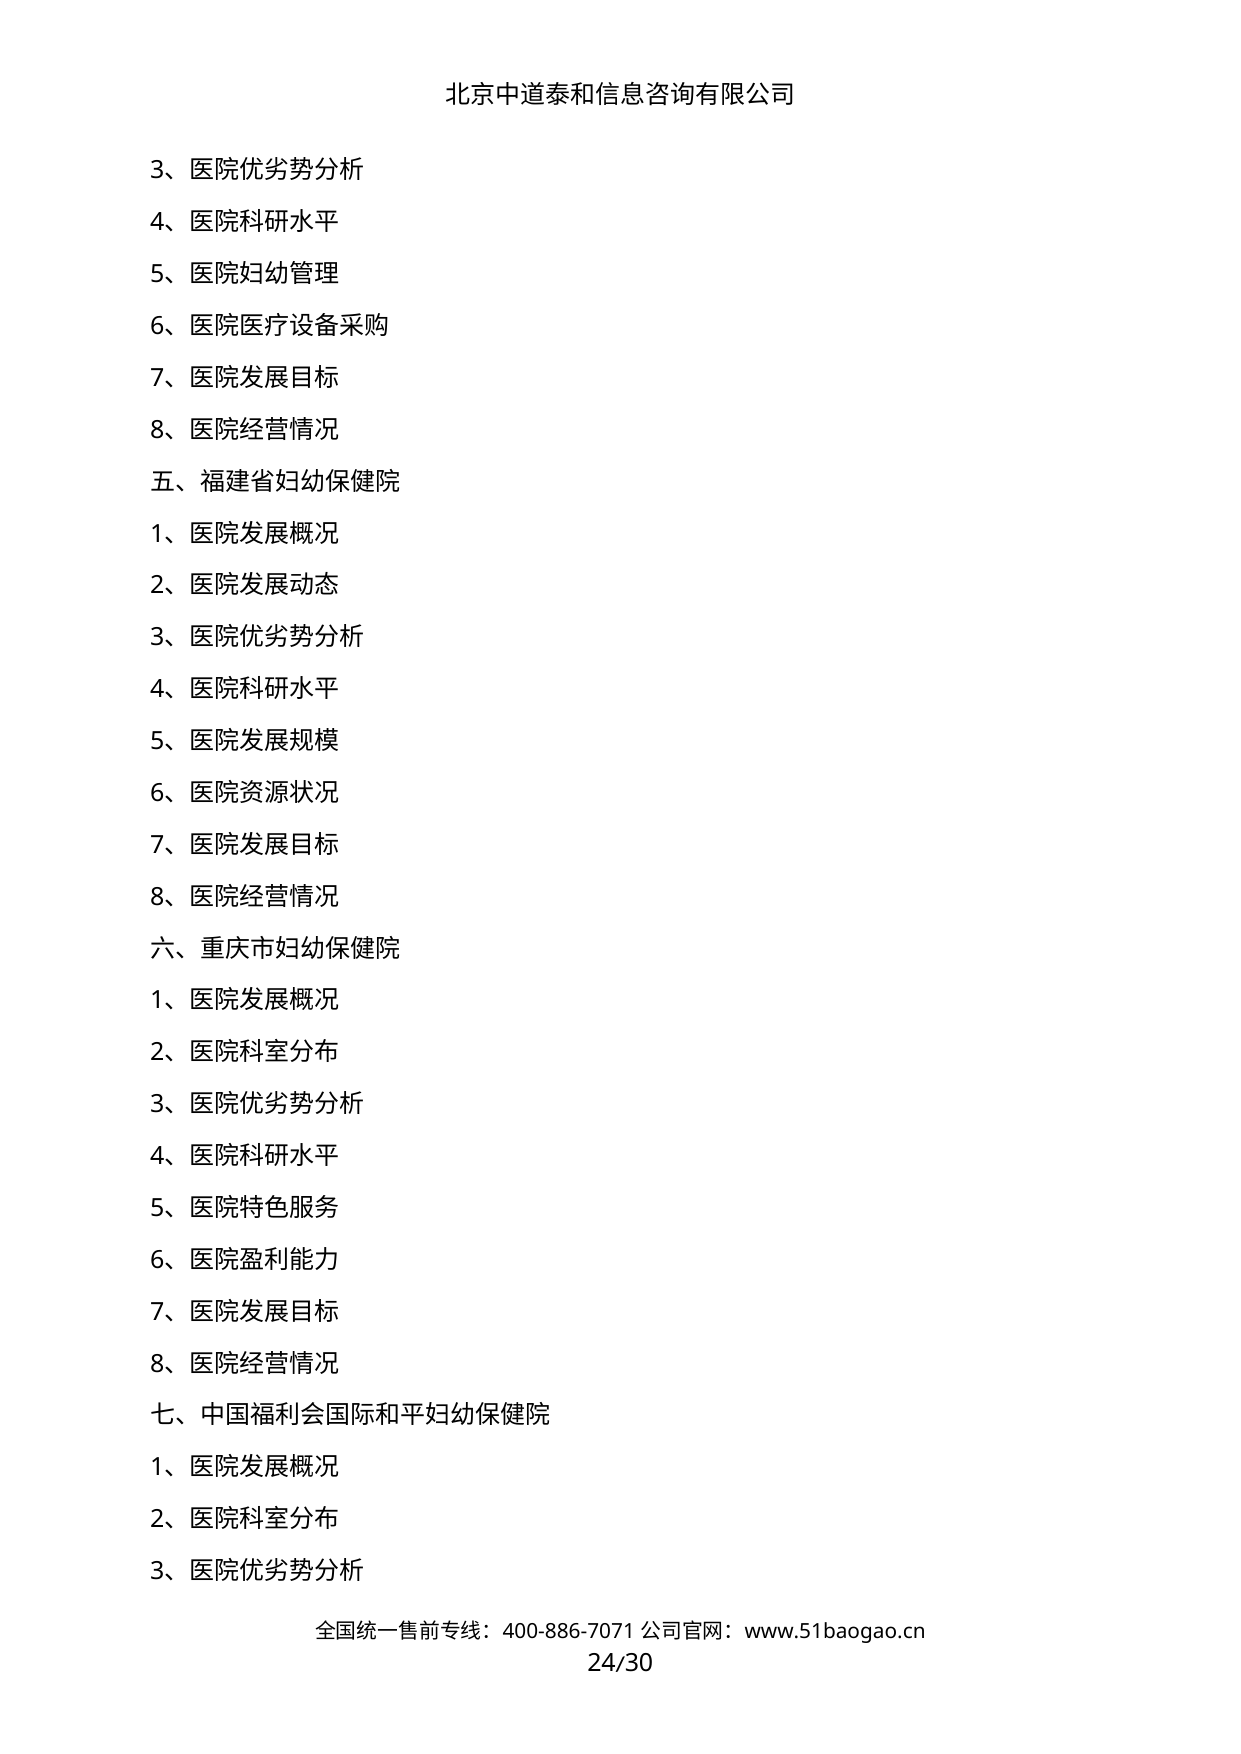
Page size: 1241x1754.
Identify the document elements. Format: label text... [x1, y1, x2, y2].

text 六、重庆市妇幼保健院 [150, 928, 1090, 964]
text 8、医院经营情况 [150, 876, 1090, 912]
text 5、医院特色服务 [150, 1187, 1090, 1224]
text 7、医院发展目标 [150, 824, 1090, 861]
text 4、医院科研水平 [150, 669, 1090, 705]
text 7、医院发展目标 [150, 357, 1090, 394]
text 4、医院科研水平 [150, 202, 1090, 238]
text 6、医院医疗设备采购 [150, 306, 1090, 342]
text 4、医院科研水平 [150, 1136, 1090, 1172]
text 2、医院科室分布 [150, 1032, 1090, 1068]
text 8、医院经营情况 [150, 409, 1090, 446]
text 3、医院优劣势分析 [150, 1084, 1090, 1120]
text 3、医院优劣势分析 [150, 617, 1090, 653]
text 2、医院科室分布 [150, 1499, 1090, 1535]
text 7、医院发展目标 [150, 1291, 1090, 1327]
text 3、医院优劣势分析 [150, 1551, 1090, 1587]
text 5、医院发展规模 [150, 721, 1090, 757]
text 8、医院经营情况 [150, 1343, 1090, 1379]
text 五、福建省妇幼保健院 [150, 461, 1090, 497]
text 5、医院妇幼管理 [150, 254, 1090, 290]
text 1、医院发展概况 [150, 1447, 1090, 1483]
text 1、医院发展概况 [150, 513, 1090, 549]
text 3、医院优劣势分析 [150, 150, 1090, 186]
text 1、医院发展概况 [150, 980, 1090, 1016]
text 七、中国福利会国际和平妇幼保健院 [150, 1395, 1090, 1431]
text 2、医院发展动态 [150, 565, 1090, 601]
text 6、医院盈利能力 [150, 1239, 1090, 1276]
text 6、医院资源状况 [150, 772, 1090, 809]
